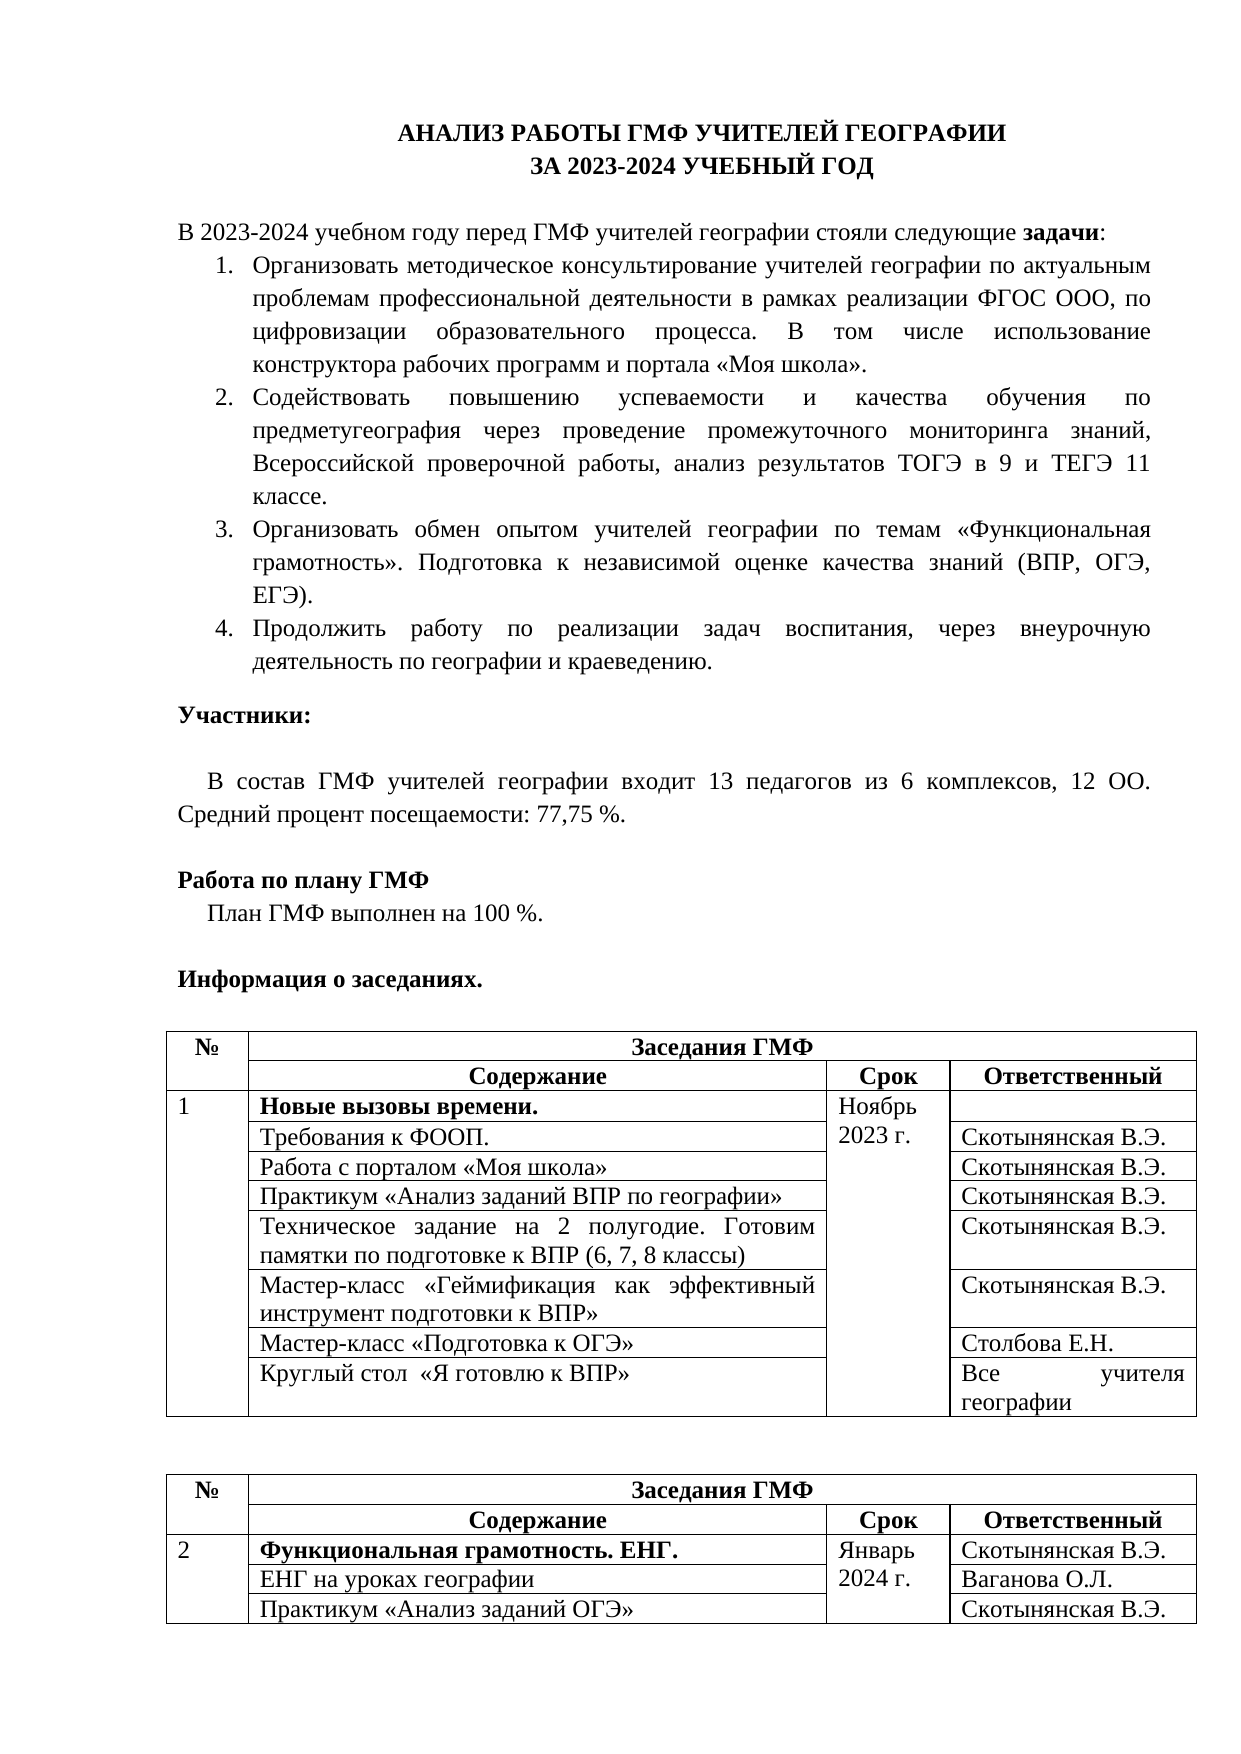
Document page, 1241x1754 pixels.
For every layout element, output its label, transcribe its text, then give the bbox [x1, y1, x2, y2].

table_cell Мастер-класс «Подготовка к ОГЭ» [249, 1328, 826, 1357]
table_cell Срок [827, 1061, 949, 1090]
table_header Заседания ГМФ [249, 1032, 1196, 1060]
table_cell 1 [167, 1091, 248, 1416]
table_cell Требования к ФООП. [249, 1122, 826, 1151]
table_cell ЕНГ на уроках географии [249, 1565, 826, 1593]
table_cell Ответственный [951, 1061, 1196, 1090]
table_cell [951, 1091, 1196, 1121]
table_cell Скотынянская В.Э. [951, 1594, 1196, 1623]
table_cell Ваганова О.Л. [951, 1565, 1196, 1593]
table_cell Ноябрь 2023 г. [827, 1091, 949, 1416]
text АНАЛИЗ РАБОТЫ ГМФ УЧИТЕЛЕЙ ГЕОГРАФИИ [177, 118, 1152, 147]
table_cell 2 [167, 1535, 248, 1623]
table_cell Практикум «Анализ заданий ОГЭ» [249, 1594, 826, 1623]
table_cell Содержание [249, 1505, 826, 1534]
table_header № [167, 1032, 248, 1090]
table_cell Функциональная грамотность. ЕНГ. [249, 1535, 826, 1563]
table_cell Круглый стол «Я готовлю к ВПР» [249, 1358, 826, 1416]
list Продолжить работу по реализации задач воспитания, через внеурочную деятельность по географии и краеведению. [215, 613, 1152, 675]
text Информация о заседаниях. [177, 964, 1152, 993]
table_cell Содержание [249, 1061, 826, 1090]
table_cell Работа с порталом «Моя школа» [249, 1152, 826, 1180]
text Участники: [177, 700, 1152, 729]
table_cell Столбова Е.Н. [951, 1328, 1196, 1357]
table_cell Скотынянская В.Э. [951, 1122, 1196, 1151]
table_cell Техническое задание на 2 полугодие. Готовим памятки по подготовке к ВПР (6, 7, 8 классы) [249, 1211, 826, 1269]
table_header Заседания ГМФ [249, 1475, 1196, 1504]
table_cell Скотынянская В.Э. [951, 1211, 1196, 1269]
table_header № [167, 1475, 248, 1534]
table_cell Все учителя географии [951, 1358, 1196, 1416]
list Организовать обмен опытом учителей географии по темам «Функциональная грамотность». Подготовка к независимой оценке качества знаний (ВПР, ОГЭ, ЕГЭ). [215, 514, 1152, 609]
list Содействовать повышению успеваемости и качества обучения по предметугеография через проведение промежуточного мониторинга знаний, Всероссийской проверочной работы, анализ результатов ТОГЭ в 9 и ТЕГЭ 11 классе. [215, 382, 1152, 510]
table_cell Срок [827, 1505, 949, 1534]
table_cell Скотынянская В.Э. [951, 1270, 1196, 1327]
table_cell Скотынянская В.Э. [951, 1181, 1196, 1210]
table_cell Практикум «Анализ заданий ВПР по географии» [249, 1181, 826, 1210]
text Работа по плану ГМФ [177, 865, 1152, 894]
table_cell Мастер-класс «Геймификация как эффективный инструмент подготовки к ВПР» [249, 1270, 826, 1327]
list Организовать методическое консультирование учителей географии по актуальным проблемам профессиональной деятельности в рамках реализации ФГОС ООО, по цифровизации образовательного процесса. В том числе использование конструктора рабочих программ и портала «Моя школа». [215, 250, 1152, 378]
text ЗА 2023-2024 УЧЕБНЫЙ ГОД [177, 151, 1152, 180]
table_cell Январь 2024 г. [827, 1535, 949, 1623]
text В состав ГМФ учителей географии входит 13 педагогов из 6 комплексов, 12 ОО. Средний процент посещаемости: 77,75 %. [177, 766, 1152, 828]
table_cell Скотынянская В.Э. [951, 1535, 1196, 1563]
table_cell Новые вызовы времени. [249, 1091, 826, 1121]
table_cell Ответственный [951, 1505, 1196, 1534]
text В 2023-2024 учебном году перед ГМФ учителей географии стояли следующие задачи: [177, 217, 1152, 246]
text План ГМФ выполнен на 100 %. [177, 898, 1152, 927]
table_cell Скотынянская В.Э. [951, 1152, 1196, 1180]
